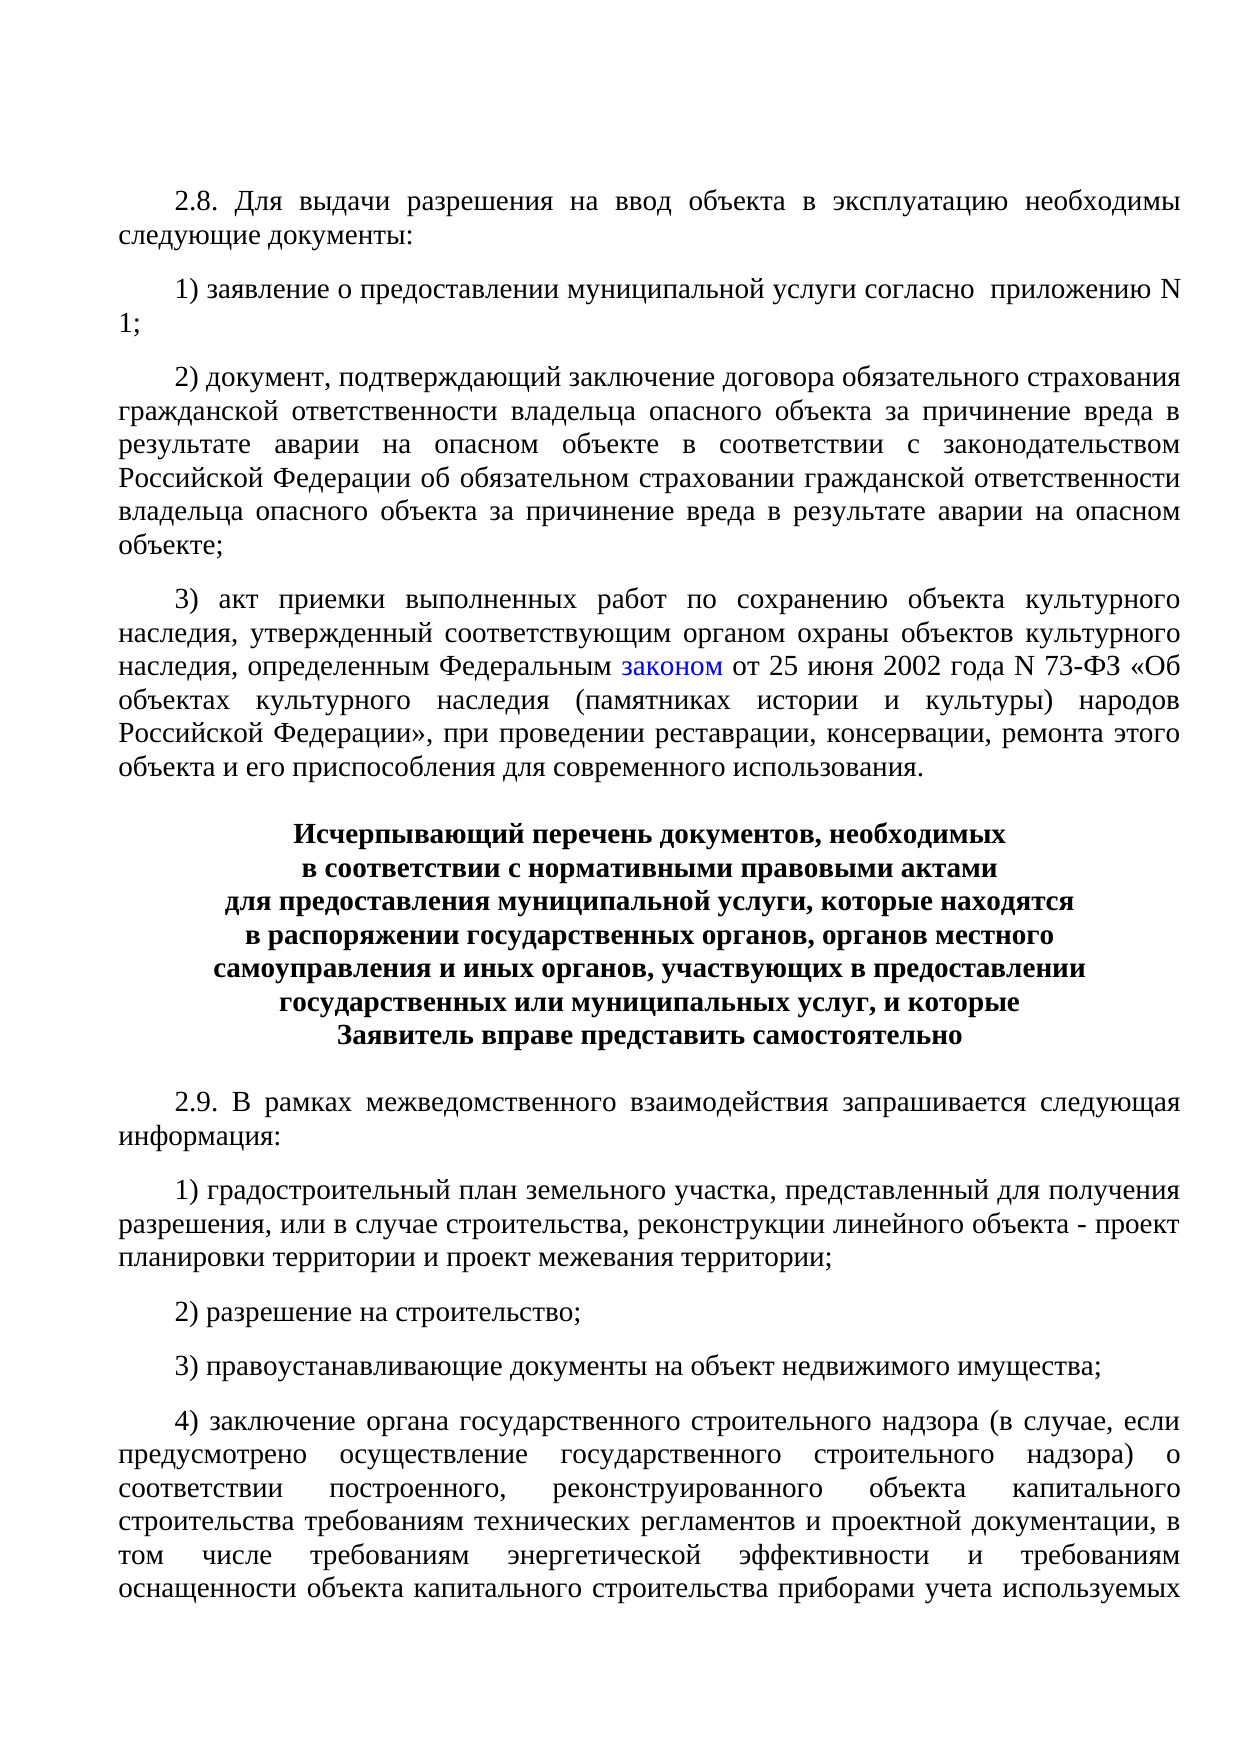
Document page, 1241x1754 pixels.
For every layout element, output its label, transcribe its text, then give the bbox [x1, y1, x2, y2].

text государственных или муниципальных услуг, и которые [118, 984, 1181, 1017]
text для предоставления муниципальной услуги, которые находятся [118, 883, 1181, 917]
text 1) градостроительный план земельного участка, представленный для получения разрешения, или в случае строительства, реконструкции линейного объекта - проект планировки территории и проект межевания территории; [118, 1172, 1181, 1273]
text 2) разрешение на строительство; [118, 1294, 1181, 1327]
text 2.8. Для выдачи разрешения на ввод объекта в эксплуатацию необходимы следующие документы: [118, 183, 1181, 251]
text в распоряжении государственных органов, органов местного [118, 917, 1181, 950]
text 2.9. В рамках межведомственного взаимодействия запрашивается следующая информация: [118, 1084, 1181, 1152]
text 1) заявление о предоставлении муниципальной услуги согласно приложению N 1; [118, 271, 1181, 338]
text самоуправления и иных органов, участвующих в предоставлении [118, 950, 1181, 984]
text Исчерпывающий перечень документов, необходимых [118, 816, 1181, 850]
text в соответствии с нормативными правовыми актами [118, 850, 1181, 883]
text 3) акт приемки выполненных работ по сохранению объекта культурного наследия, утвержденный соответствующим органом охраны объектов культурного наследия, определенным Федеральным законом от 25 июня 2002 года N 73-ФЗ «Об объектах культурного наследия (памятниках истории и культуры) народов Российской Федерации», при проведении реставрации, консервации, ремонта этого объекта и его приспособления для современного использования. [118, 581, 1181, 783]
text 3) правоустанавливающие документы на объект недвижимого имущества; [118, 1348, 1181, 1382]
text Заявитель вправе представить самостоятельно [118, 1017, 1181, 1051]
text 2) документ, подтверждающий заключение договора обязательного страхования гражданской ответственности владельца опасного объекта за причинение вреда в результате аварии на опасном объекте в соответствии с законодательством Российской Федерации об обязательном страховании гражданской ответственности владельца опасного объекта за причинение вреда в результате аварии на опасном объекте; [118, 359, 1181, 561]
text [118, 1403, 1181, 1604]
